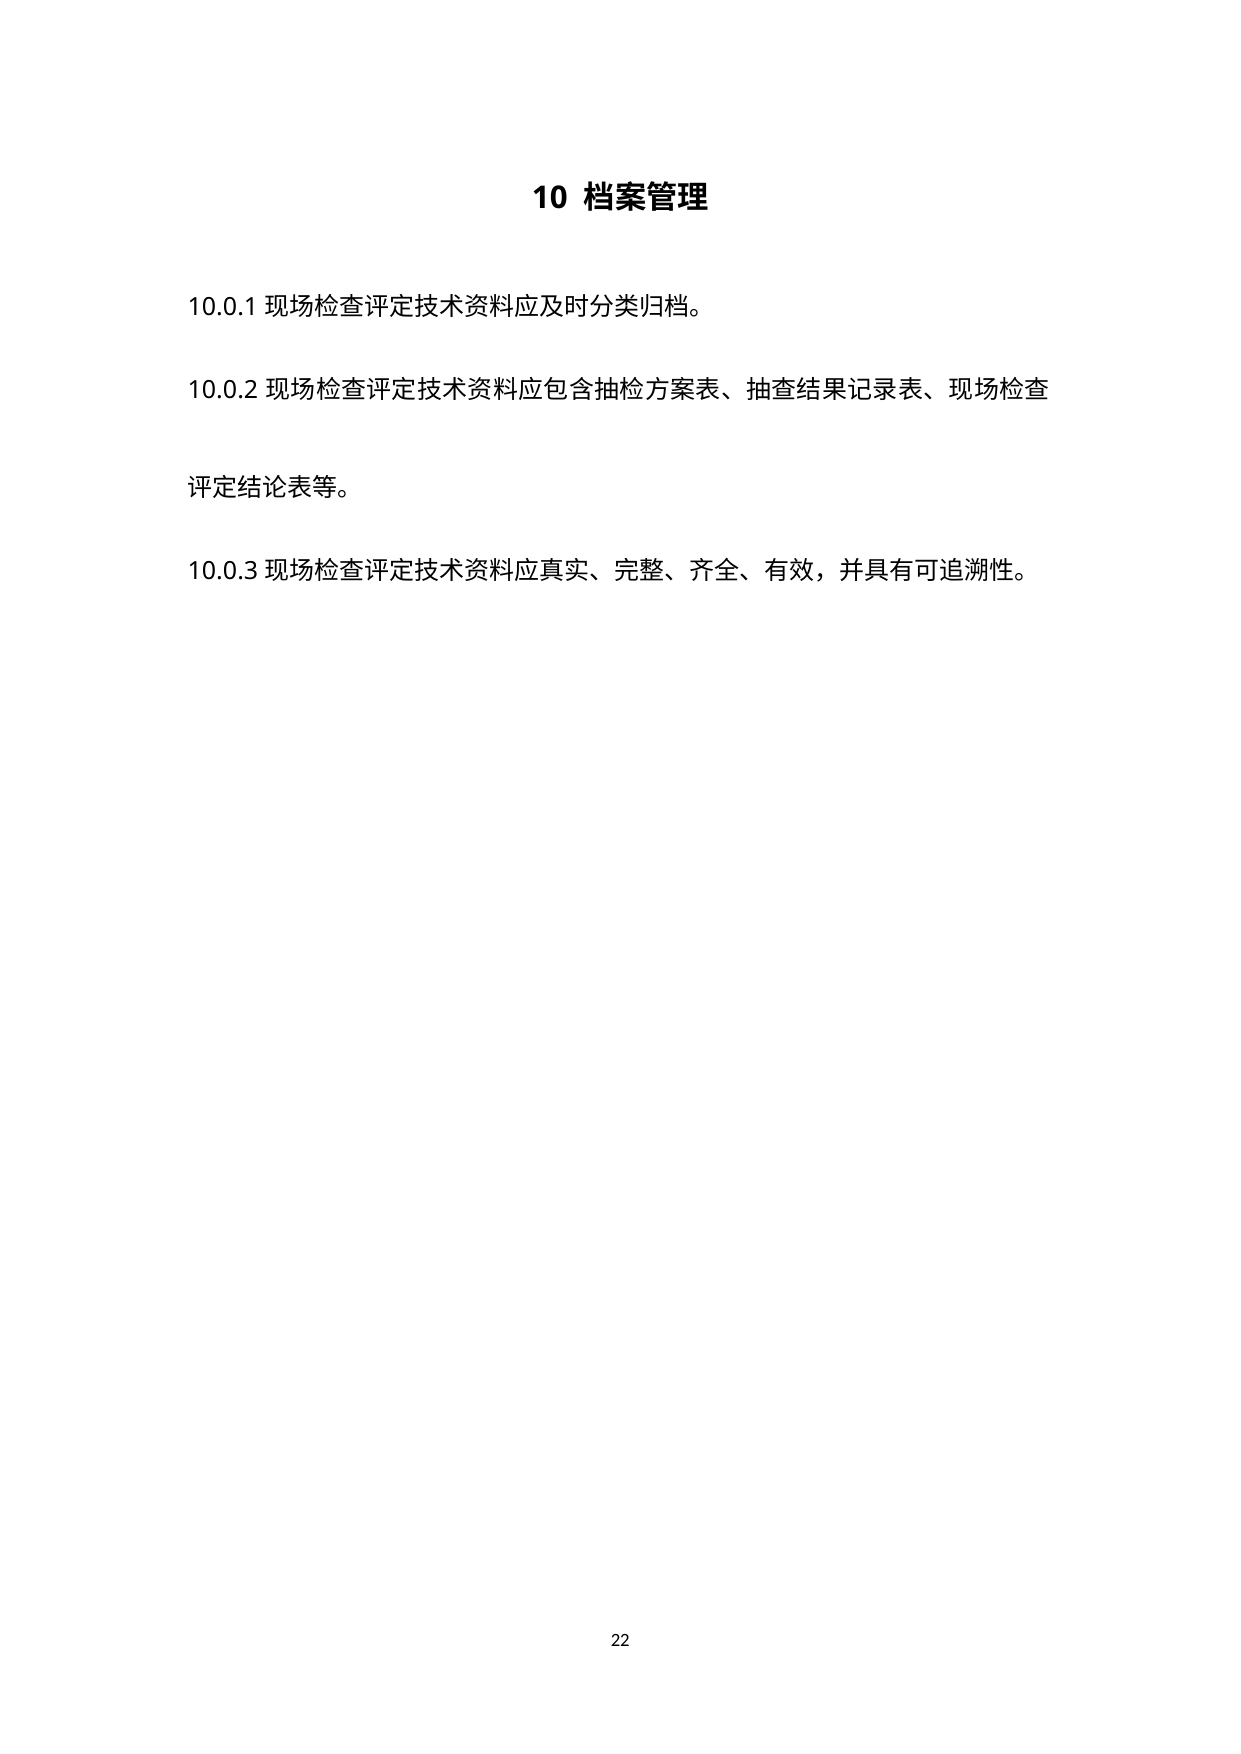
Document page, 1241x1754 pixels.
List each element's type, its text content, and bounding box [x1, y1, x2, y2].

text 10.0.3 现场检查评定技术资料应真实、完整、齐全、有效，并具有可追溯性。 [187, 536, 1053, 601]
text 10.0.2 现场检查评定技术资料应包含抽检方案表、抽查结果记录表、现场检查评定结论表等。 [187, 355, 1053, 518]
text 10 档案管理 [187, 162, 1053, 227]
text 10.0.1 现场检查评定技术资料应及时分类归档。 [187, 272, 1053, 337]
